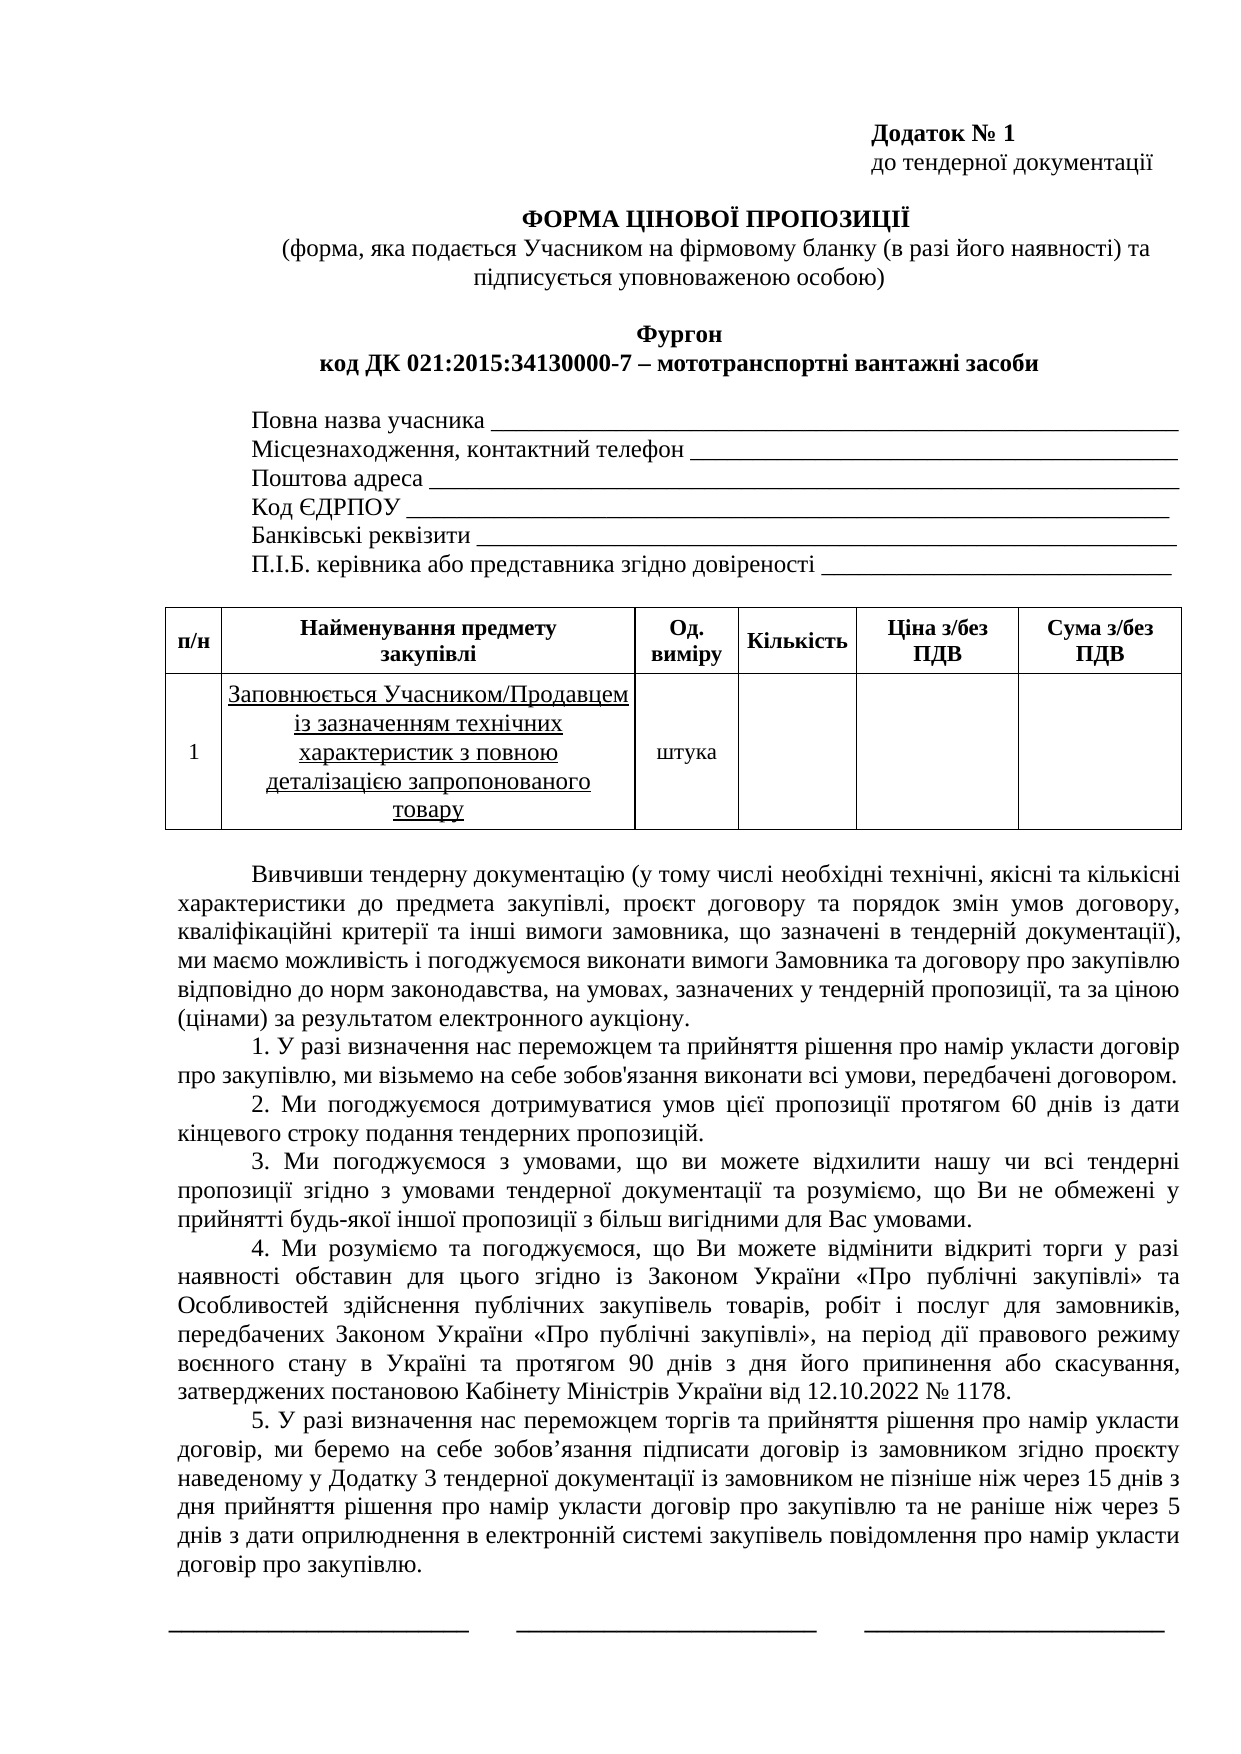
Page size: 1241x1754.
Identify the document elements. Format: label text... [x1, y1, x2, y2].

text ФОРМА ЦІНОВОЇ ПРОПОЗИЦІЇ [177, 204, 1181, 233]
table_cell [739, 674, 856, 829]
text 5. У разі визначення нас переможцем торгів та прийняття рішення про намір укласти договір, ми беремо на себе зобов’язання підписати договір із замовником згідно проєкту наведеному у Додатку 3 тендерної документації із замовником не пізніше ніж через 15 днів з дня прийняття рішення про намір укласти договір про закупівлю та не раніше ніж через 5 днів з дати оприлюднення в електронній системі закупівель повідомлення про намір укласти договір про закупівлю. [177, 1405, 1181, 1578]
text Поштова адреса ____________________________________________________________ [177, 463, 1181, 492]
text 4. Ми розуміємо та погоджуємося, що Ви можете відмінити відкриті торги у разі наявності обставин для цього згідно із Законом України «Про публічні закупівлі» та Особливостей здійснення публічних закупівель товарів, робіт і послуг для замовників, передбачених Законом України «Про публічні закупівлі», на період дії правового режиму воєнного стану в Україні та протягом 90 днів з дня його припинення або скасування, затверджених постановою Кабінету Міністрів України від 12.10.2022 № 1178. [177, 1233, 1181, 1405]
table_header Найменування предмету закупівлі [222, 608, 634, 672]
text Місцезнаходження, контактний телефон _______________________________________ [177, 434, 1181, 463]
table_header Од. виміру [636, 608, 738, 672]
text до тендерної документації [177, 147, 1184, 176]
text (форма, яка подається Учасником на фірмовому бланку (в разі його наявності) та підписується уповноваженою особою) [177, 233, 1181, 291]
text П.І.Б. керівника або представника згідно довіреності ____________________________ [177, 549, 1181, 578]
text 1. У разі визначення нас переможцем та прийняття рішення про намір укласти договір про закупівлю, ми візьмемо на себе зобов'язання виконати всі умови, передбачені договором. [177, 1031, 1181, 1089]
table_header п/н [166, 608, 221, 672]
table_cell [857, 674, 1018, 829]
text Фургон [177, 319, 1181, 348]
text Додаток № 1 [177, 118, 1181, 147]
text Код ЄДРПОУ _____________________________________________________________ [177, 492, 1181, 521]
text код ДК 021:2015:34130000-7 – мототранспортні вантажні засоби [177, 348, 1181, 377]
table_header ________________________ [853, 1606, 1201, 1635]
table_header Ціна з/без ПДВ [857, 608, 1018, 672]
table_cell [1019, 674, 1181, 829]
text 2. Ми погоджуємося дотримуватися умов цієї пропозиції протягом 60 днів із дати кінцевого строку подання тендерних пропозицій. [177, 1089, 1181, 1146]
text Банківські реквізити ________________________________________________________ [177, 521, 1181, 549]
text 3. Ми погоджуємося з умовами, що ви можете відхилити нашу чи всі тендерні пропозиції згідно з умовами тендерної документації та розуміємо, що Ви не обмежені у прийнятті будь-якої іншої пропозиції з більш вигідними для Вас умовами. [177, 1146, 1181, 1233]
table_header ________________________ [505, 1606, 853, 1635]
text Вивчивши тендерну документацію (у тому числі необхідні технічні, якісні та кількісні характеристики до предмета закупівлі, проєкт договору та порядок змін умов договору, кваліфікаційні критерії та інші вимоги замовника, що зазначені в тендерній документації), ми маємо можливість і погоджуємося виконати вимоги Замовника та договору про закупівлю відповідно до норм законодавства, на умовах, зазначених у тендерній пропозиції, та за ціною (цінами) за результатом електронного аукціону. [177, 859, 1181, 1031]
text Повна назва учасника _______________________________________________________ [177, 406, 1181, 434]
table_header ________________________ [157, 1606, 505, 1635]
table_cell 1 [166, 674, 221, 829]
table_cell Заповнюється Учасником/Продавцем із зазначенням технічних характеристик з повною деталізацією запропонованого товару [222, 674, 634, 829]
table_header Кількість [739, 608, 856, 672]
table_cell штука [636, 674, 738, 829]
table_header Cума з/без ПДВ [1019, 608, 1181, 672]
